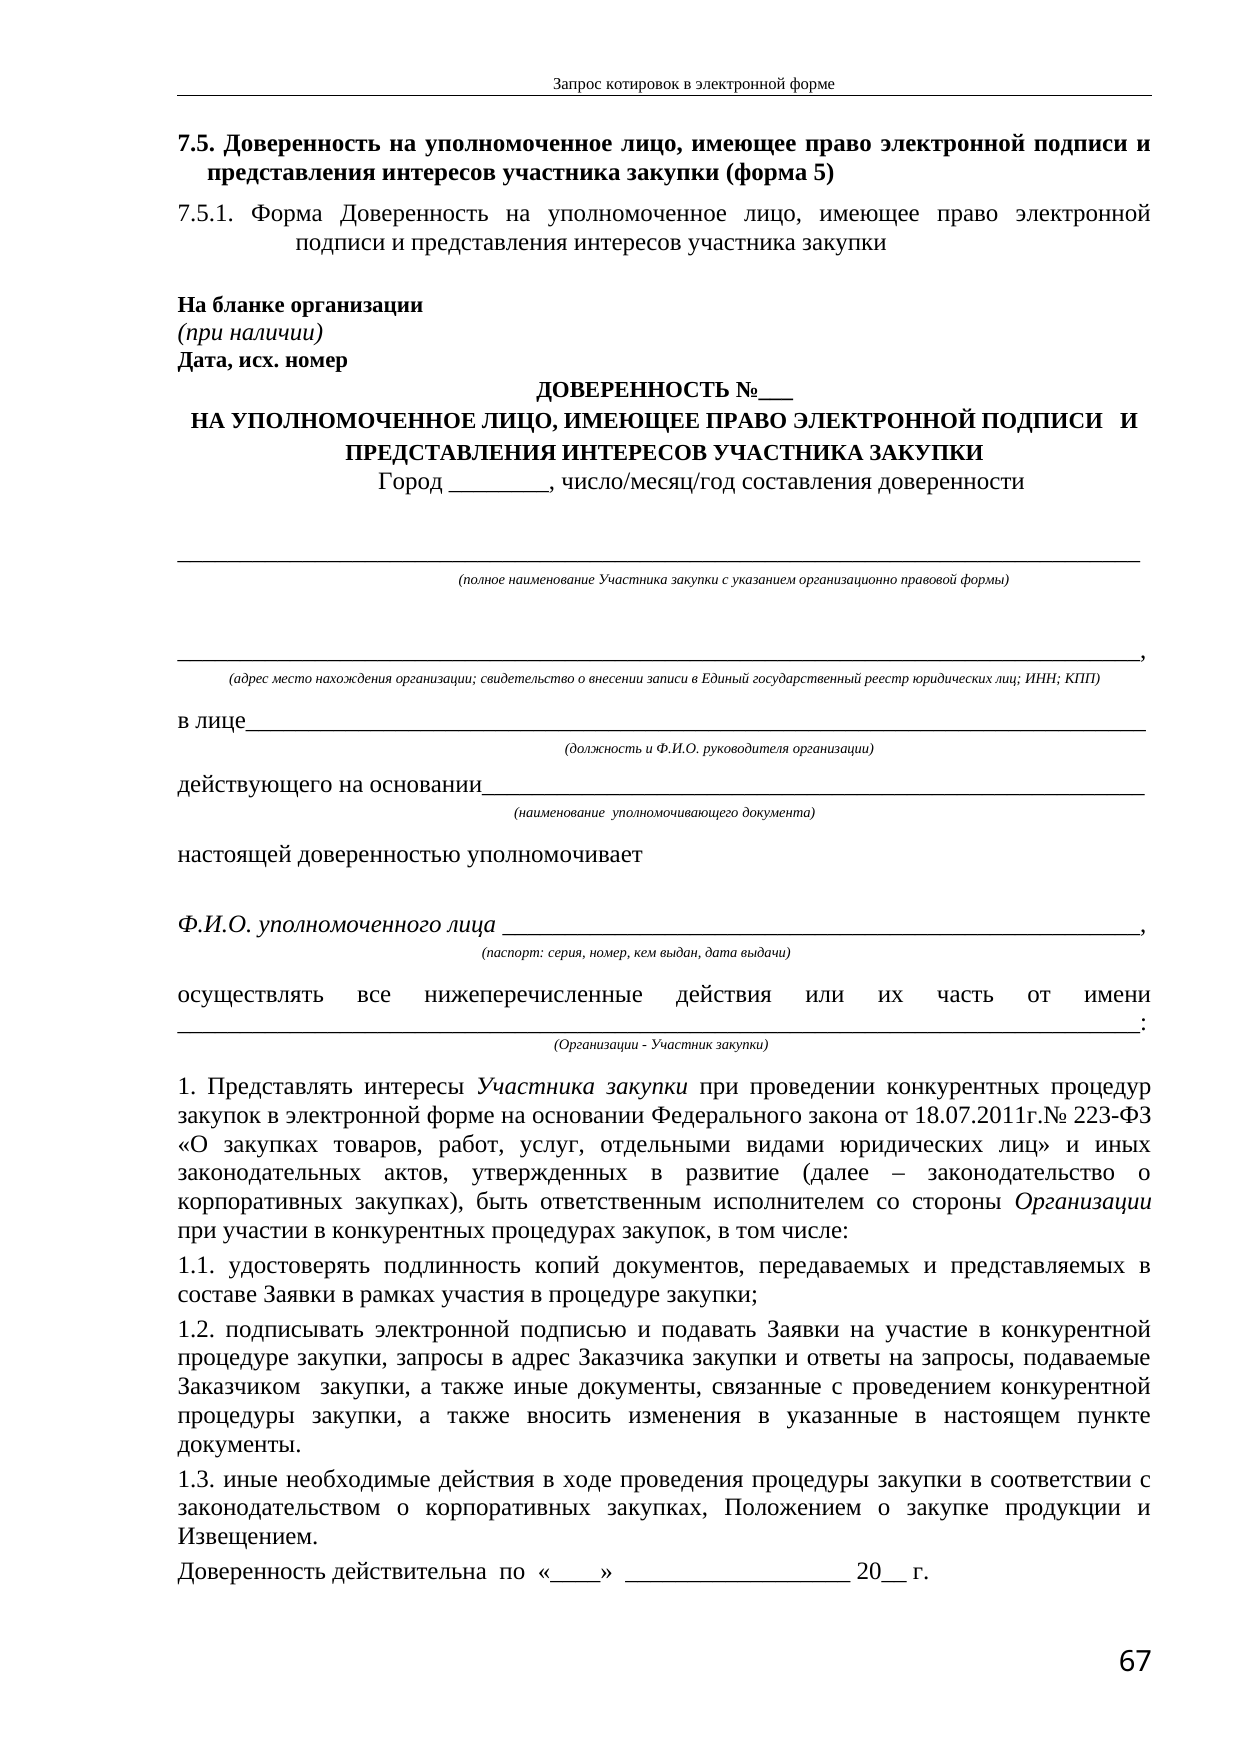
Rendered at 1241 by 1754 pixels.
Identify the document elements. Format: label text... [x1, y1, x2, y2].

text _____________________________________________________________________________ [177, 536, 1152, 565]
text Дата, исх. номер [177, 346, 1152, 372]
text НА УПОЛНОМОЧЕННОЕ ЛИЦО, ИМЕЮЩЕЕ ПРАВО ЭЛЕКТРОННОЙ ПОДПИСИ И ПРЕДСТАВЛЕНИЯ ИНТЕРЕСОВ УЧАСТНИКА ЗАКУПКИ [177, 404, 1152, 466]
text 1. Представлять интересы Участника закупки при проведении конкурентных процедур закупок в электронной форме на основании Федерального закона от 18.07.2011г.№ 223-ФЗ «О закупках товаров, работ, услуг, отдельными видами юридических лиц» и иных законодательных актов, утвержденных в развитие (далее – законодательство о корпоративных закупках), быть ответственным исполнителем со стороны Организации при участии в конкурентных процедурах закупок, в том числе: [177, 1071, 1152, 1244]
list 7.5.1. Форма Доверенность на уполномоченное лицо, имеющее право электронной подписи и представления интересов участника закупки [177, 198, 1152, 256]
text _____________________________________________________________________________, [177, 635, 1152, 664]
text (наименование уполномочивающего документа) [177, 804, 1152, 832]
text На бланке организации [177, 291, 1152, 317]
text Доверенность действительна по «____» __________________ 20__ г. [177, 1556, 1152, 1585]
text действующего на основании_____________________________________________________ [177, 769, 1152, 797]
text настоящей доверенностью уполномочивает [177, 839, 1152, 867]
text Ф.И.О. уполномоченного лица ___________________________________________________, [177, 909, 1152, 937]
text Город ________, число/месяц/год составления доверенности [177, 466, 1152, 495]
text 1.1. удостоверять подлинность копий документов, передаваемых и представляемых в составе Заявки в рамках участия в процедуре закупки; [177, 1250, 1152, 1307]
text (адрес место нахождения организации; свидетельство о внесении записи в Единый государственный реестр юридических лиц; ИНН; КПП) [177, 670, 1152, 699]
text в лице________________________________________________________________________ [177, 705, 1152, 734]
list 7.5. Доверенность на уполномоченное лицо, имеющее право электронной подписи и представления интересов участника закупки (форма 5) [177, 128, 1152, 186]
text (при наличии) [177, 317, 1152, 346]
text ДОВЕРЕННОСТЬ №___ [177, 372, 1152, 404]
text осуществлять все нижеперечисленные действия или их часть от имени _____________________________________________________________________________: [177, 979, 1152, 1036]
text (полное наименование Участника закупки с указанием организационно правовой формы) [177, 571, 1152, 600]
text (должность и Ф.И.О. руководителя организации) [177, 740, 1152, 769]
text (паспорт: серия, номер, кем выдан, дата выдачи) [177, 944, 1152, 972]
text 1.3. иные необходимые действия в ходе проведения процедуры закупки в соответствии с законодательством о корпоративных закупках, Положением о закупке продукции и Извещением. [177, 1464, 1152, 1550]
text (Организации - Участник закупки) [177, 1036, 1152, 1065]
text 1.2. подписывать электронной подписью и подавать Заявки на участие в конкурентной процедуре закупки, запросы в адрес Заказчика закупки и ответы на запросы, подаваемые Заказчиком закупки, а также иные документы, связанные с проведением конкурентной процедуры закупки, а также вносить изменения в указанные в настоящем пункте документы. [177, 1314, 1152, 1457]
